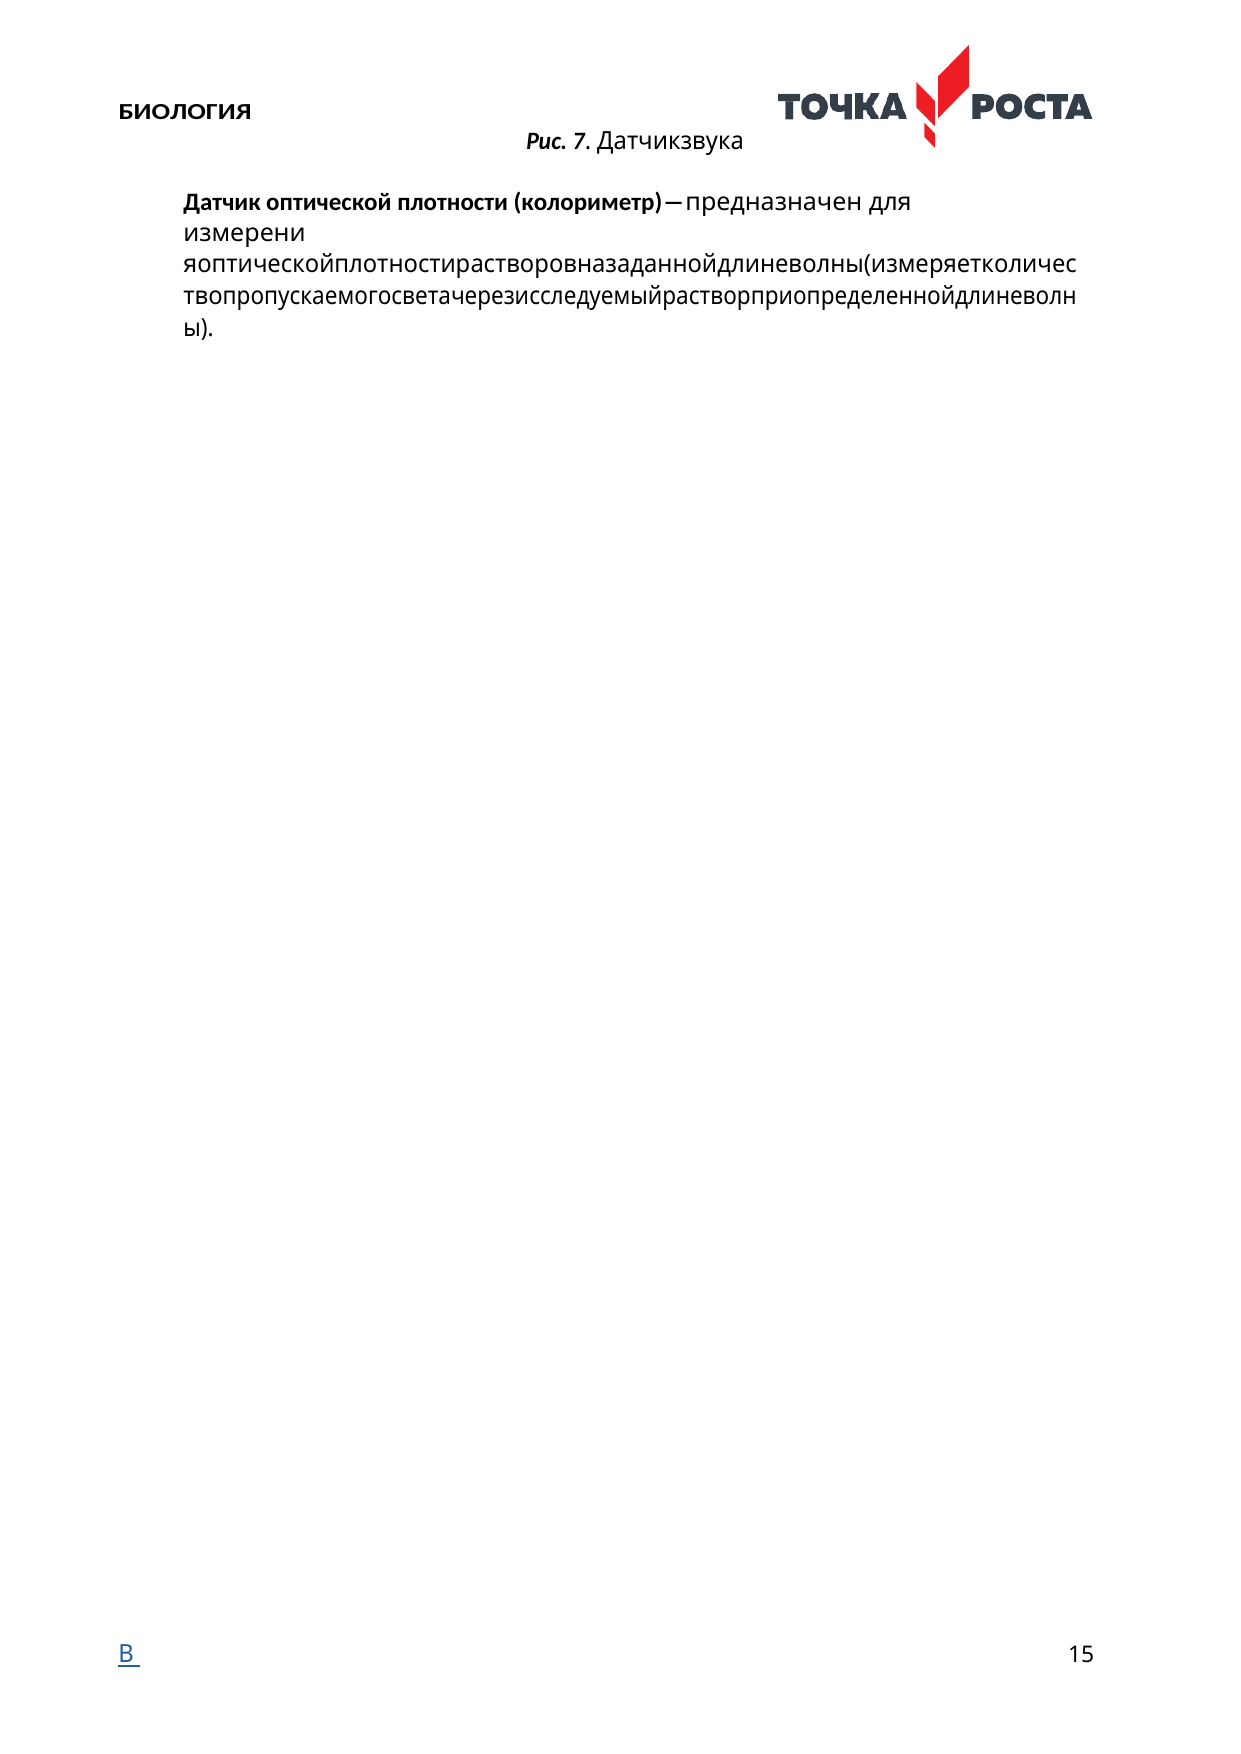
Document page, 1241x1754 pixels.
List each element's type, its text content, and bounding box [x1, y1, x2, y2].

text Датчик оптической плотности (колориметр)―предназначен для измеренияоптическойплотностирастворовназаданнойдлиневолны(измеряетколичествопропускаемогосветачерезисследуемыйрастворприопределеннойдлиневолны). [183, 185, 1087, 344]
text Рис. 7. Датчикзвука [199, 123, 1070, 157]
picture [778, 93, 852, 120]
picture [855, 93, 907, 119]
